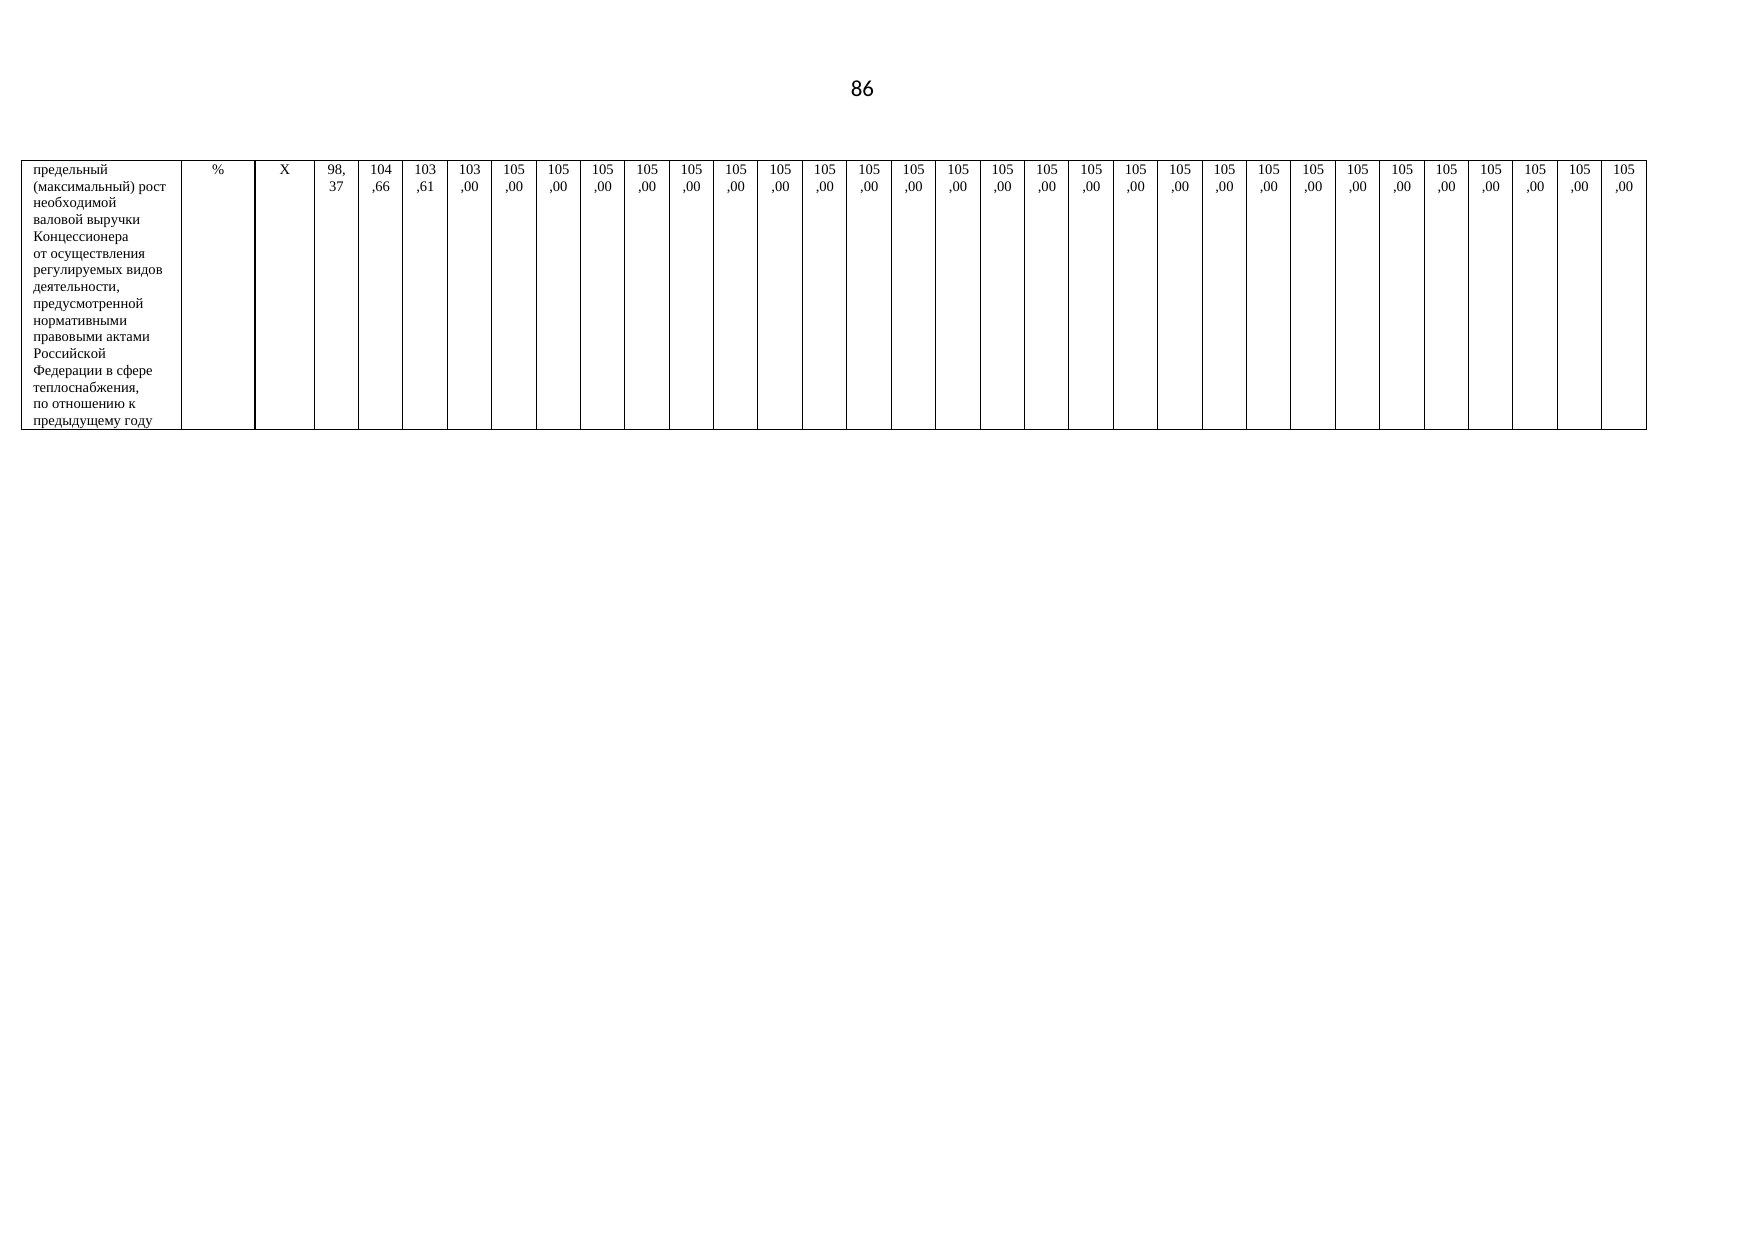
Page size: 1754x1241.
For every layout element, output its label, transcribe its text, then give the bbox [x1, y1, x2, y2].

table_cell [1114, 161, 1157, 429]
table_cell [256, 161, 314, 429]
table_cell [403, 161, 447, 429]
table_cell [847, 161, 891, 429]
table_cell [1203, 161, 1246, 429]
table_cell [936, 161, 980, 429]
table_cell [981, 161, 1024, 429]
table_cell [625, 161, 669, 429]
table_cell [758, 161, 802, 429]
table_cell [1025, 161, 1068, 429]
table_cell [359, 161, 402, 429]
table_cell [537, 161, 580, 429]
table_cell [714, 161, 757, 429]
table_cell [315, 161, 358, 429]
table_cell предельный (максимальный) рост необходимой валовой выручки Концессионера от осуществления регулируемых видов деятельности, предусмотренной нормативными правовыми актами Российской Федерации в сфере теплоснабжения, по отношению к предыдущему году [22, 161, 181, 429]
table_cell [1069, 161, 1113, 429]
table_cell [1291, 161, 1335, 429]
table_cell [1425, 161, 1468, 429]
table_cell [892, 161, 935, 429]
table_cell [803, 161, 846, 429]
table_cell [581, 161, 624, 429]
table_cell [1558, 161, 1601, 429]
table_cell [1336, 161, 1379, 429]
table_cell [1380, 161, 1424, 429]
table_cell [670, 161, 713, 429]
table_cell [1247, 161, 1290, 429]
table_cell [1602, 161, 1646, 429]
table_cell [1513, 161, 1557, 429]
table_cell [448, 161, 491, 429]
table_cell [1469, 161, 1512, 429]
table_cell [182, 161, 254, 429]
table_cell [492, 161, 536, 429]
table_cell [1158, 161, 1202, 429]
